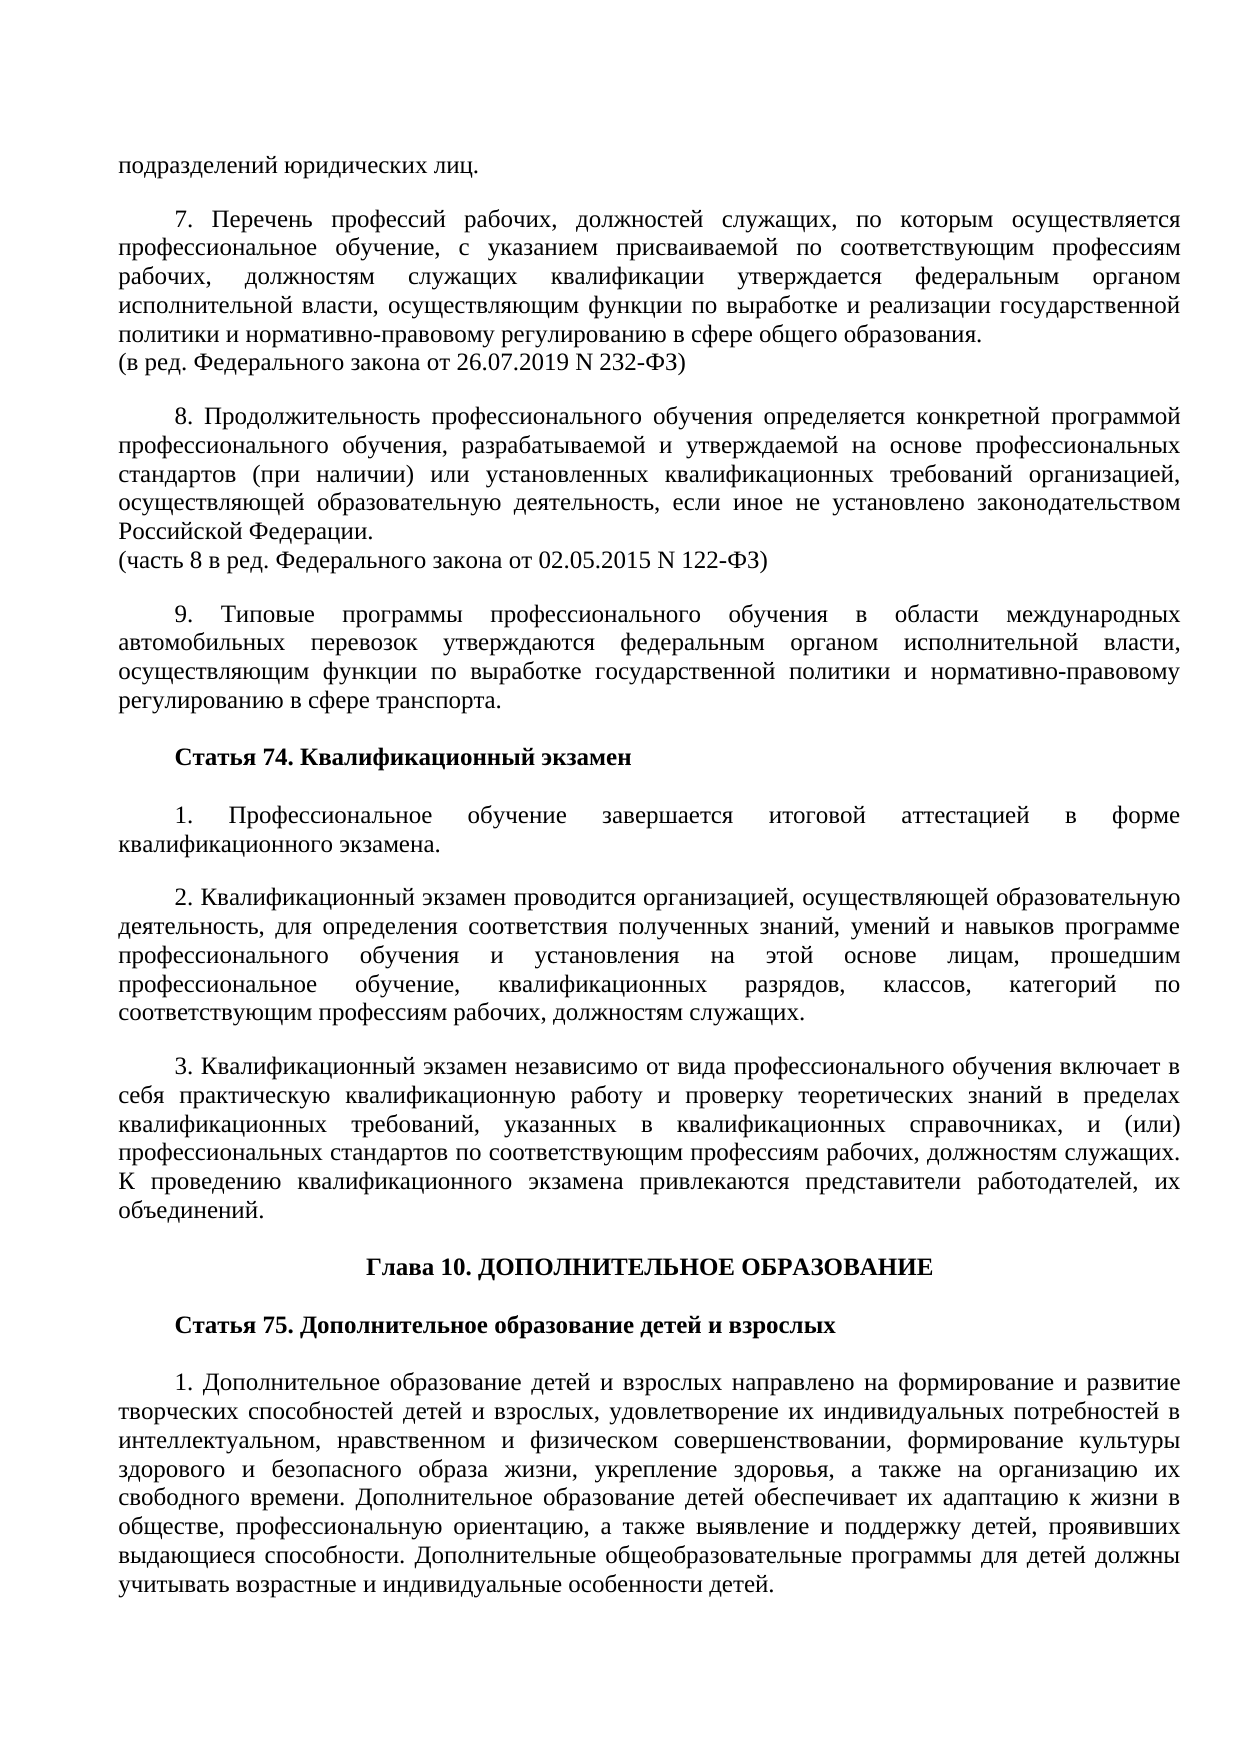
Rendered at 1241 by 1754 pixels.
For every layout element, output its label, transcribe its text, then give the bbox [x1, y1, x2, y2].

text 7. Перечень профессий рабочих, должностей служащих, по которым осуществляется профессиональное обучение, с указанием присваиваемой по соответствующим профессиям рабочих, должностям служащих квалификации утверждается федеральным органом исполнительной власти, осуществляющим функции по выработке и реализации государственной политики и нормативно-правовому регулированию в сфере общего образования. [118, 204, 1181, 347]
text (в ред. Федерального закона от 26.07.2019 N 232-ФЗ) [118, 347, 1181, 376]
text 1. Профессиональное обучение завершается итоговой аттестацией в форме квалификационного экзамена. [118, 800, 1181, 857]
text 8. Продолжительность профессионального обучения определяется конкретной программой профессионального обучения, разрабатываемой и утверждаемой на основе профессиональных стандартов (при наличии) или установленных квалификационных требований организацией, осуществляющей образовательную деятельность, если иное не установлено законодательством Российской Федерации. [118, 401, 1181, 545]
title Глава 10. ДОПОЛНИТЕЛЬНОЕ ОБРАЗОВАНИЕ [118, 1252, 1181, 1281]
text 9. Типовые программы профессионального обучения в области международных автомобильных перевозок утверждаются федеральным органом исполнительной власти, осуществляющим функции по выработке государственной политики и нормативно-правовому регулированию в сфере транспорта. [118, 599, 1181, 714]
title Статья 74. Квалификационный экзамен [118, 742, 1181, 771]
text 1. Дополнительное образование детей и взрослых направлено на формирование и развитие творческих способностей детей и взрослых, удовлетворение их индивидуальных потребностей в интеллектуальном, нравственном и физическом совершенствовании, формирование культуры здорового и безопасного образа жизни, укрепление здоровья, а также на организацию их свободного времени. Дополнительное образование детей обеспечивает их адаптацию к жизни в обществе, профессиональную ориентацию, а также выявление и поддержку детей, проявивших выдающиеся способности. Дополнительные общеобразовательные программы для детей должны учитывать возрастные и индивидуальные особенности детей. [118, 1367, 1181, 1597]
title Статья 75. Дополнительное образование детей и взрослых [118, 1310, 1181, 1339]
text 2. Квалификационный экзамен проводится организацией, осуществляющей образовательную деятельность, для определения соответствия полученных знаний, умений и навыков программе профессионального обучения и установления на этой основе лицам, прошедшим профессиональное обучение, квалификационных разрядов, классов, категорий по соответствующим профессиям рабочих, должностям служащих. [118, 882, 1181, 1026]
text 3. Квалификационный экзамен независимо от вида профессионального обучения включает в себя практическую квалификационную работу и проверку теоретических знаний в пределах квалификационных требований, указанных в квалификационных справочниках, и (или) профессиональных стандартов по соответствующим профессиям рабочих, должностям служащих. К проведению квалификационного экзамена привлекаются представители работодателей, их объединений. [118, 1051, 1181, 1224]
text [118, 150, 1181, 179]
text (часть 8 в ред. Федерального закона от 02.05.2015 N 122-ФЗ) [118, 545, 1181, 574]
